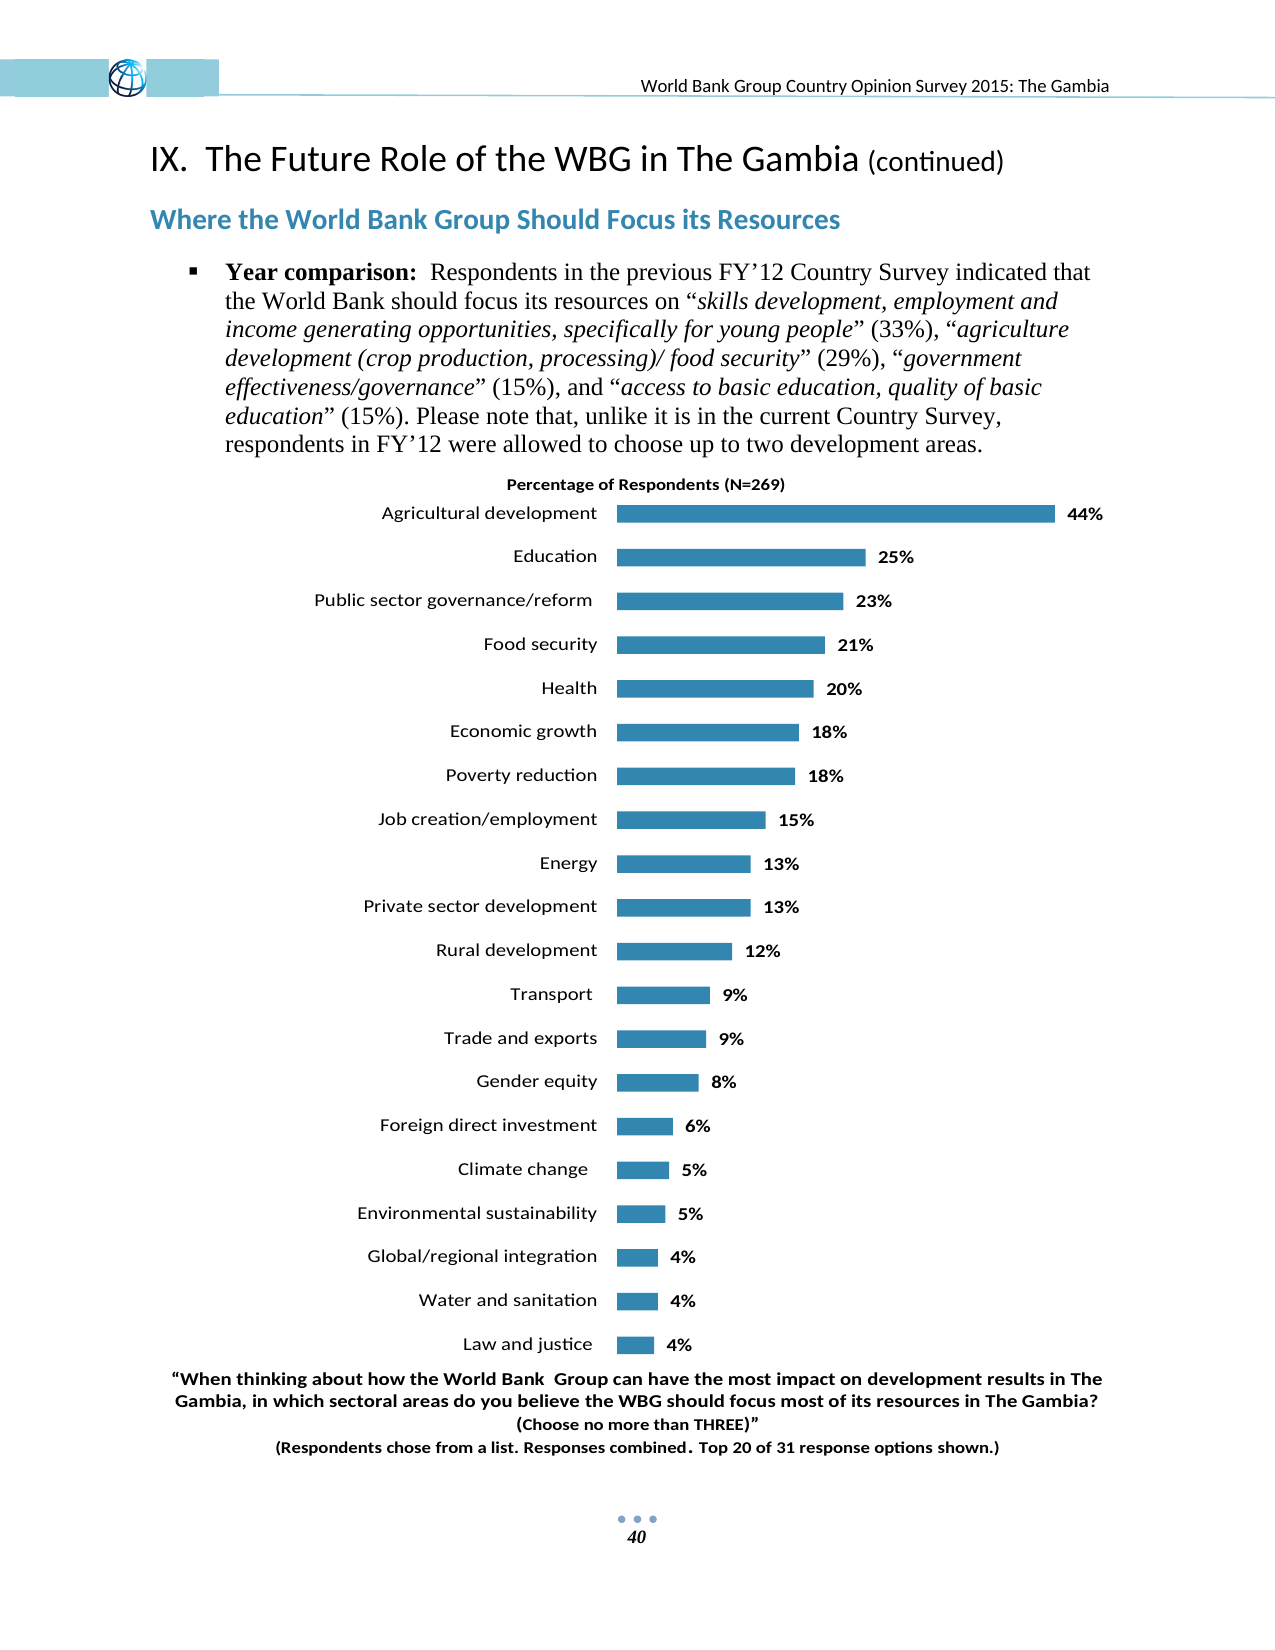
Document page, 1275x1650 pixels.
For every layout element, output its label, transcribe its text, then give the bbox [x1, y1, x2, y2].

subtitle Where the World Bank Group Should Focus its Resources [150, 201, 1125, 237]
text IX. The Future Role of the WBG in The Gambia (continued) [150, 135, 1125, 181]
list Year comparison: Respondents in the previous FY’12 Country Survey indicated that the World Bank should focus its resources on “skills development, employment and income generating opportunities, specifically for young people” (33%), “agriculture development (crop production, processing)/ food security” (29%), “government effectiveness/governance” (15%), and “access to basic education, quality of basic education” (15%). Please note that, unlike it is in the current Country Survey, respondents in FY’12 were allowed to choose up to two development areas. [187, 257, 1125, 458]
picture [108, 59, 147, 97]
